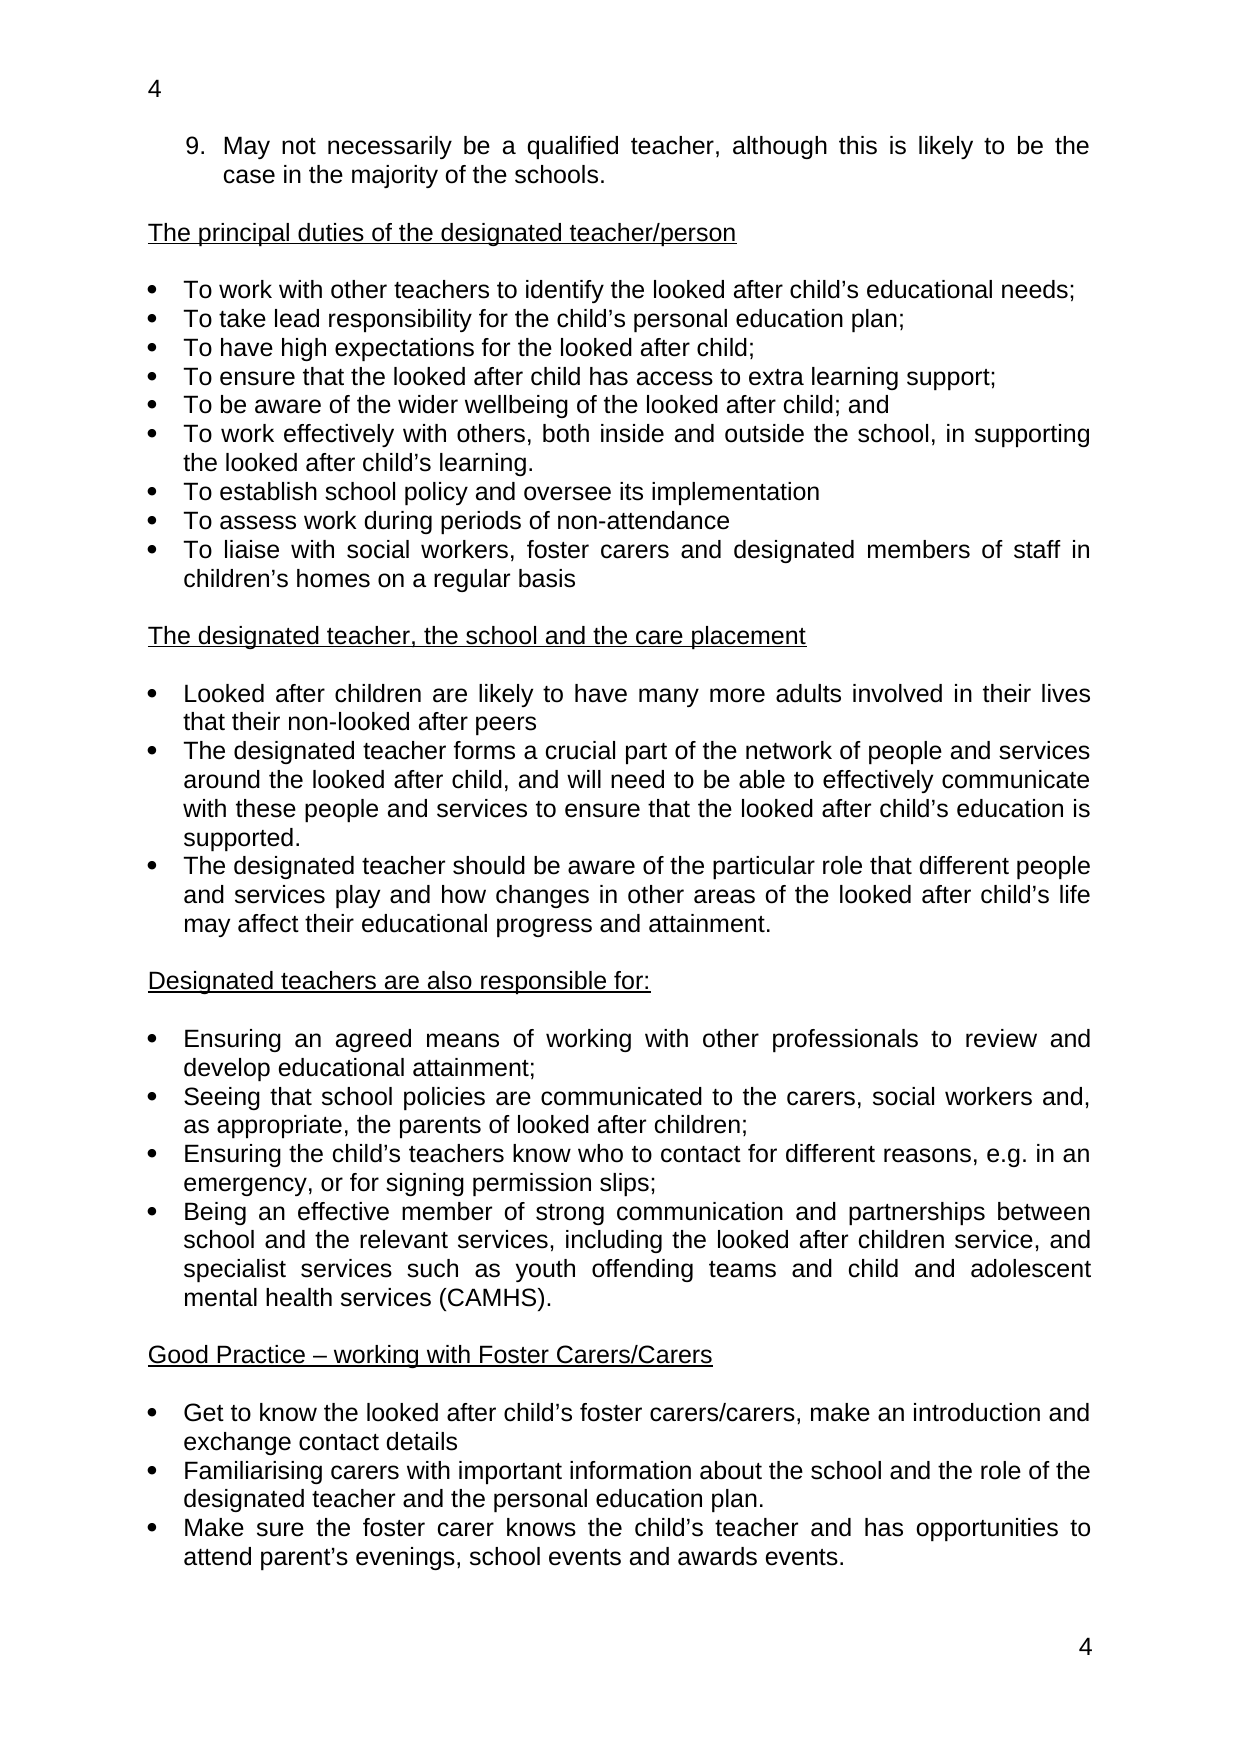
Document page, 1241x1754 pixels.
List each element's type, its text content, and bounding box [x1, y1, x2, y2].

list Ensuring an agreed means of working with other professionals to review and develop educational attainment; [148, 1024, 1092, 1081]
list Get to know the looked after child’s foster carers/carers, make an introduction and exchange contact details [148, 1398, 1092, 1456]
list Being an effective member of strong communication and partnerships between school and the relevant services, including the looked after children service, and specialist services such as youth offending teams and child and adolescent mental health services (CAMHS). [148, 1197, 1092, 1312]
list To establish school policy and oversee its implementation [148, 477, 1092, 506]
list Looked after children are likely to have many more adults involved in their lives that their non-looked after peers [148, 678, 1092, 736]
list To be aware of the wider wellbeing of the looked after child; and [148, 391, 1092, 419]
text Good Practice – working with Foster Carers/Carers [148, 1341, 1092, 1369]
list To take lead responsibility for the child’s personal education plan; [148, 304, 1092, 333]
list To have high expectations for the looked after child; [148, 333, 1092, 362]
list May not necessarily be a qualified teacher, although this is likely to be the case in the majority of the schools. [185, 131, 1092, 189]
text The designated teacher, the school and the care placement [148, 621, 1092, 650]
text The principal duties of the designated teacher/person [148, 218, 1092, 246]
list Ensuring the child’s teachers know who to contact for different reasons, e.g. in an emergency, or for signing permission slips; [148, 1139, 1092, 1197]
list Make sure the foster carer knows the child’s teacher and has opportunities to attend parent’s evenings, school events and awards events. [148, 1513, 1092, 1571]
list To work with other teachers to identify the looked after child’s educational needs; [148, 275, 1092, 304]
list Seeing that school policies are communicated to the carers, social workers and, as appropriate, the parents of looked after children; [148, 1081, 1092, 1139]
list To work effectively with others, both inside and outside the school, in supporting the looked after child’s learning. [148, 419, 1092, 477]
text Designated teachers are also responsible for: [148, 966, 1092, 995]
list To assess work during periods of non-attendance [148, 506, 1092, 535]
list The designated teacher should be aware of the particular role that different people and services play and how changes in other areas of the looked after child’s life may affect their educational progress and attainment. [148, 851, 1092, 938]
list To liaise with social workers, foster carers and designated members of staff in children’s homes on a regular basis [148, 535, 1092, 592]
list To ensure that the looked after child has access to extra learning support; [148, 362, 1092, 391]
list The designated teacher forms a crucial part of the network of people and services around the looked after child, and will need to be able to effectively communicate with these people and services to ensure that the looked after child’s education is supported. [148, 736, 1092, 851]
list Familiarising carers with important information about the school and the role of the designated teacher and the personal education plan. [148, 1456, 1092, 1513]
